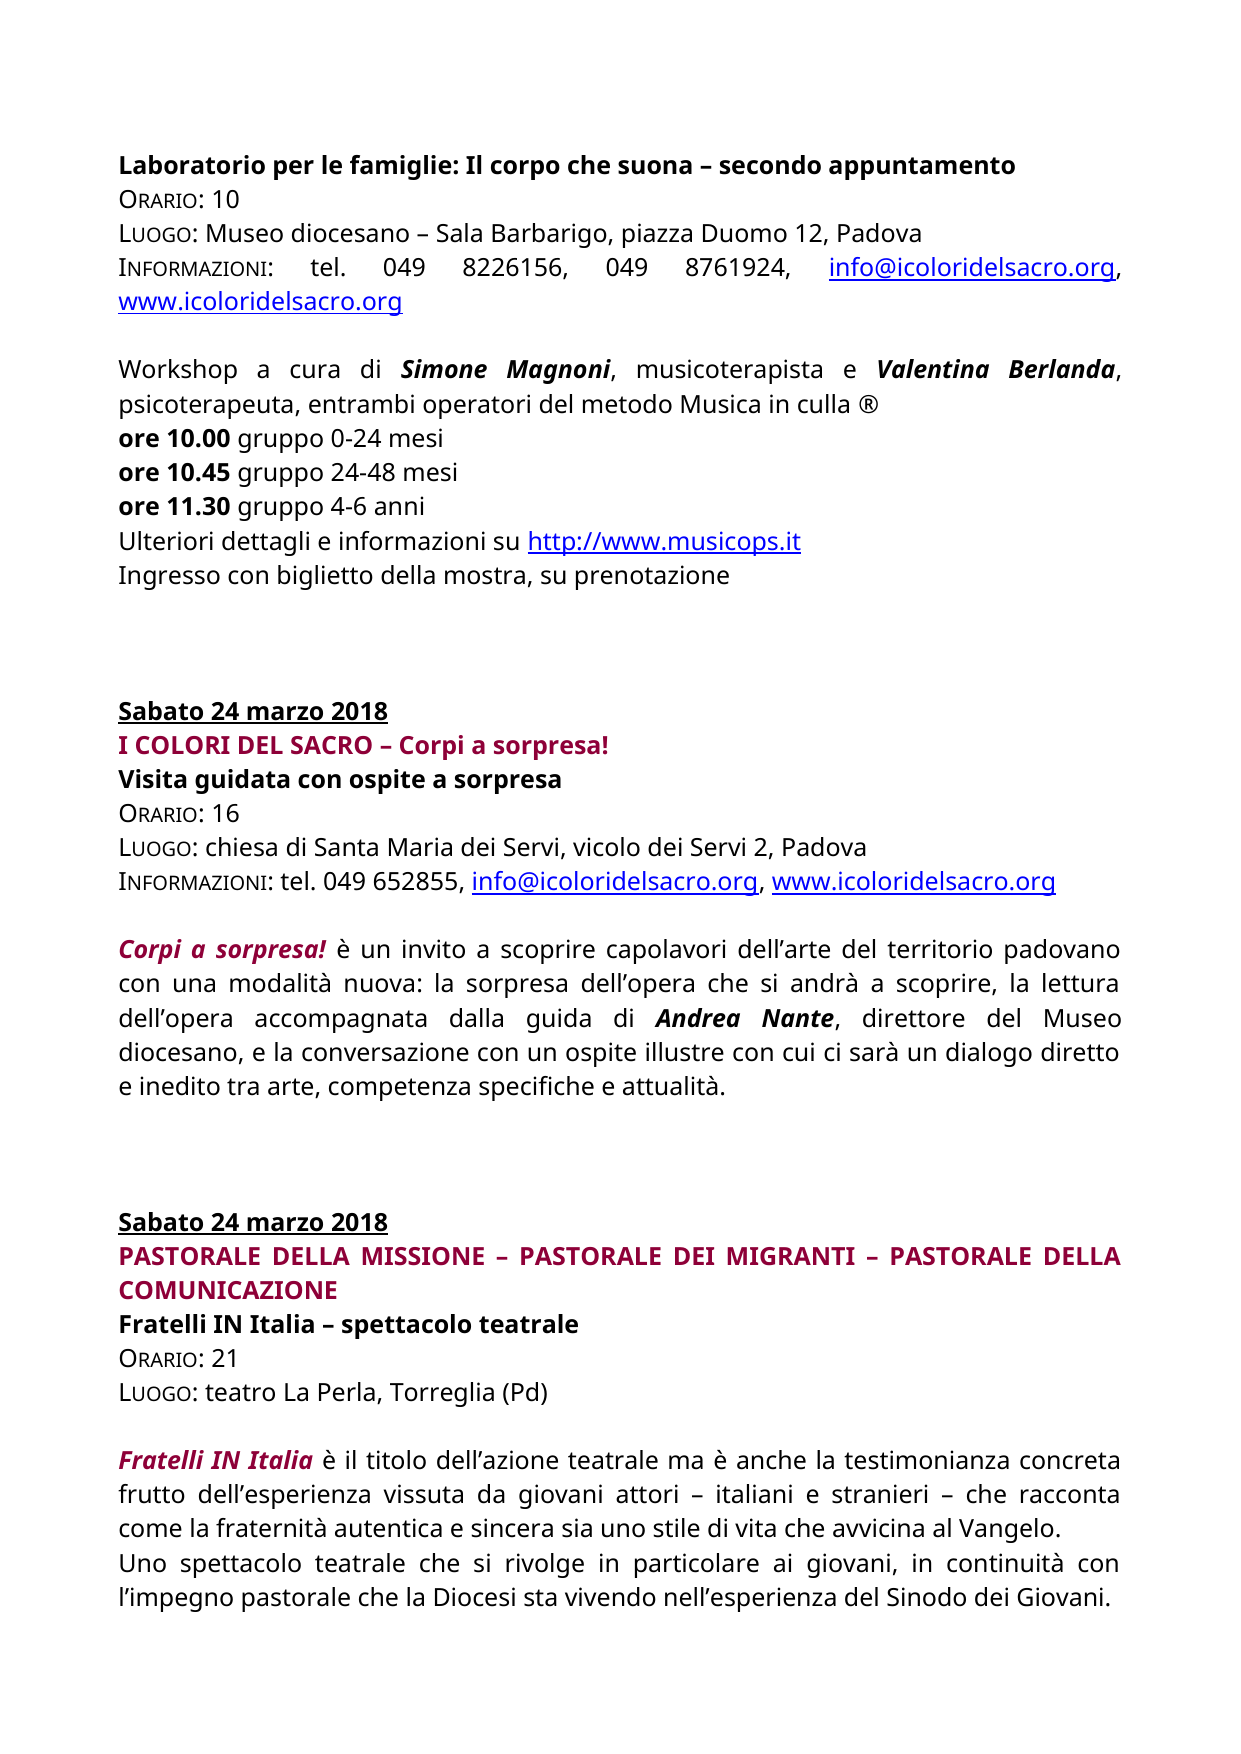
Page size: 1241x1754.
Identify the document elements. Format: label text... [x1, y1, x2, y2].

text Ingresso con biglietto della mostra, su prenotazione [118, 557, 1122, 591]
text Luogo: teatro La Perla, Torreglia (Pd) [118, 1375, 1122, 1409]
text Fratelli IN Italia – spettacolo teatrale [118, 1307, 1122, 1341]
subtitle Workshop a cura di Simone Magnoni, musicoterapista e Valentina Berlanda, psicoterapeuta, entrambi operatori del metodo Musica in culla ® [118, 352, 1122, 420]
text PASTORALE DELLA MISSIONE – PASTORALE DEI MIGRANTI – PASTORALE DELLA COMUNICAZIONE [118, 1239, 1122, 1307]
text Corpi a sorpresa! è un invito a scoprire capolavori dell’arte del territorio padovano con una modalità nuova: la sorpresa dell’opera che si andrà a scoprire, la lettura dell’opera accompagnata dalla guida di Andrea Nante, direttore del Museo diocesano, e la conversazione con un ospite illustre con cui ci sarà un dialogo diretto e inedito tra arte, competenza specifiche e attualità. [118, 932, 1122, 1102]
text Fratelli IN Italia è il titolo dell’azione teatrale ma è anche la testimonianza concreta frutto dell’esperienza vissuta da giovani attori – italiani e stranieri – che racconta come la fraternità autentica e sincera sia uno stile di vita che avvicina al Vangelo. [118, 1443, 1122, 1545]
subtitle ore 11.30 gruppo 4-6 anni [118, 489, 1122, 523]
text Sabato 24 marzo 2018 [118, 1204, 1122, 1239]
text Laboratorio per le famiglie: Il corpo che suona – secondo appuntamento [118, 148, 1122, 182]
text Informazioni: tel. 049 8226156, 049 8761924, info@icoloridelsacro.org, www.icoloridelsacro.org [118, 250, 1122, 318]
subtitle ore 10.00 gruppo 0-24 mesi [118, 421, 1122, 454]
text I COLORI DEL SACRO – Corpi a sorpresa! [118, 728, 1122, 762]
subtitle Ulteriori dettagli e informazioni su http://www.musicops.it [118, 523, 1122, 557]
text Informazioni: tel. 049 652855, info@icoloridelsacro.org, www.icoloridelsacro.org [118, 864, 1122, 898]
text Luogo: chiesa di Santa Maria dei Servi, vicolo dei Servi 2, Padova [118, 830, 1122, 864]
subtitle ore 10.45 gruppo 24-48 mesi [118, 455, 1122, 489]
text Orario: 21 [118, 1341, 1122, 1375]
text Visita guidata con ospite a sorpresa [118, 762, 1122, 796]
text Uno spettacolo teatrale che si rivolge in particolare ai giovani, in continuità con l’impegno pastorale che la Diocesi sta vivendo nell’esperienza del Sinodo dei Giovani. [118, 1545, 1122, 1613]
text Luogo: Museo diocesano – Sala Barbarigo, piazza Duomo 12, Padova [118, 216, 1122, 250]
text Orario: 10 [118, 182, 1122, 216]
text Orario: 16 [118, 796, 1122, 830]
text Sabato 24 marzo 2018 [118, 694, 1122, 728]
